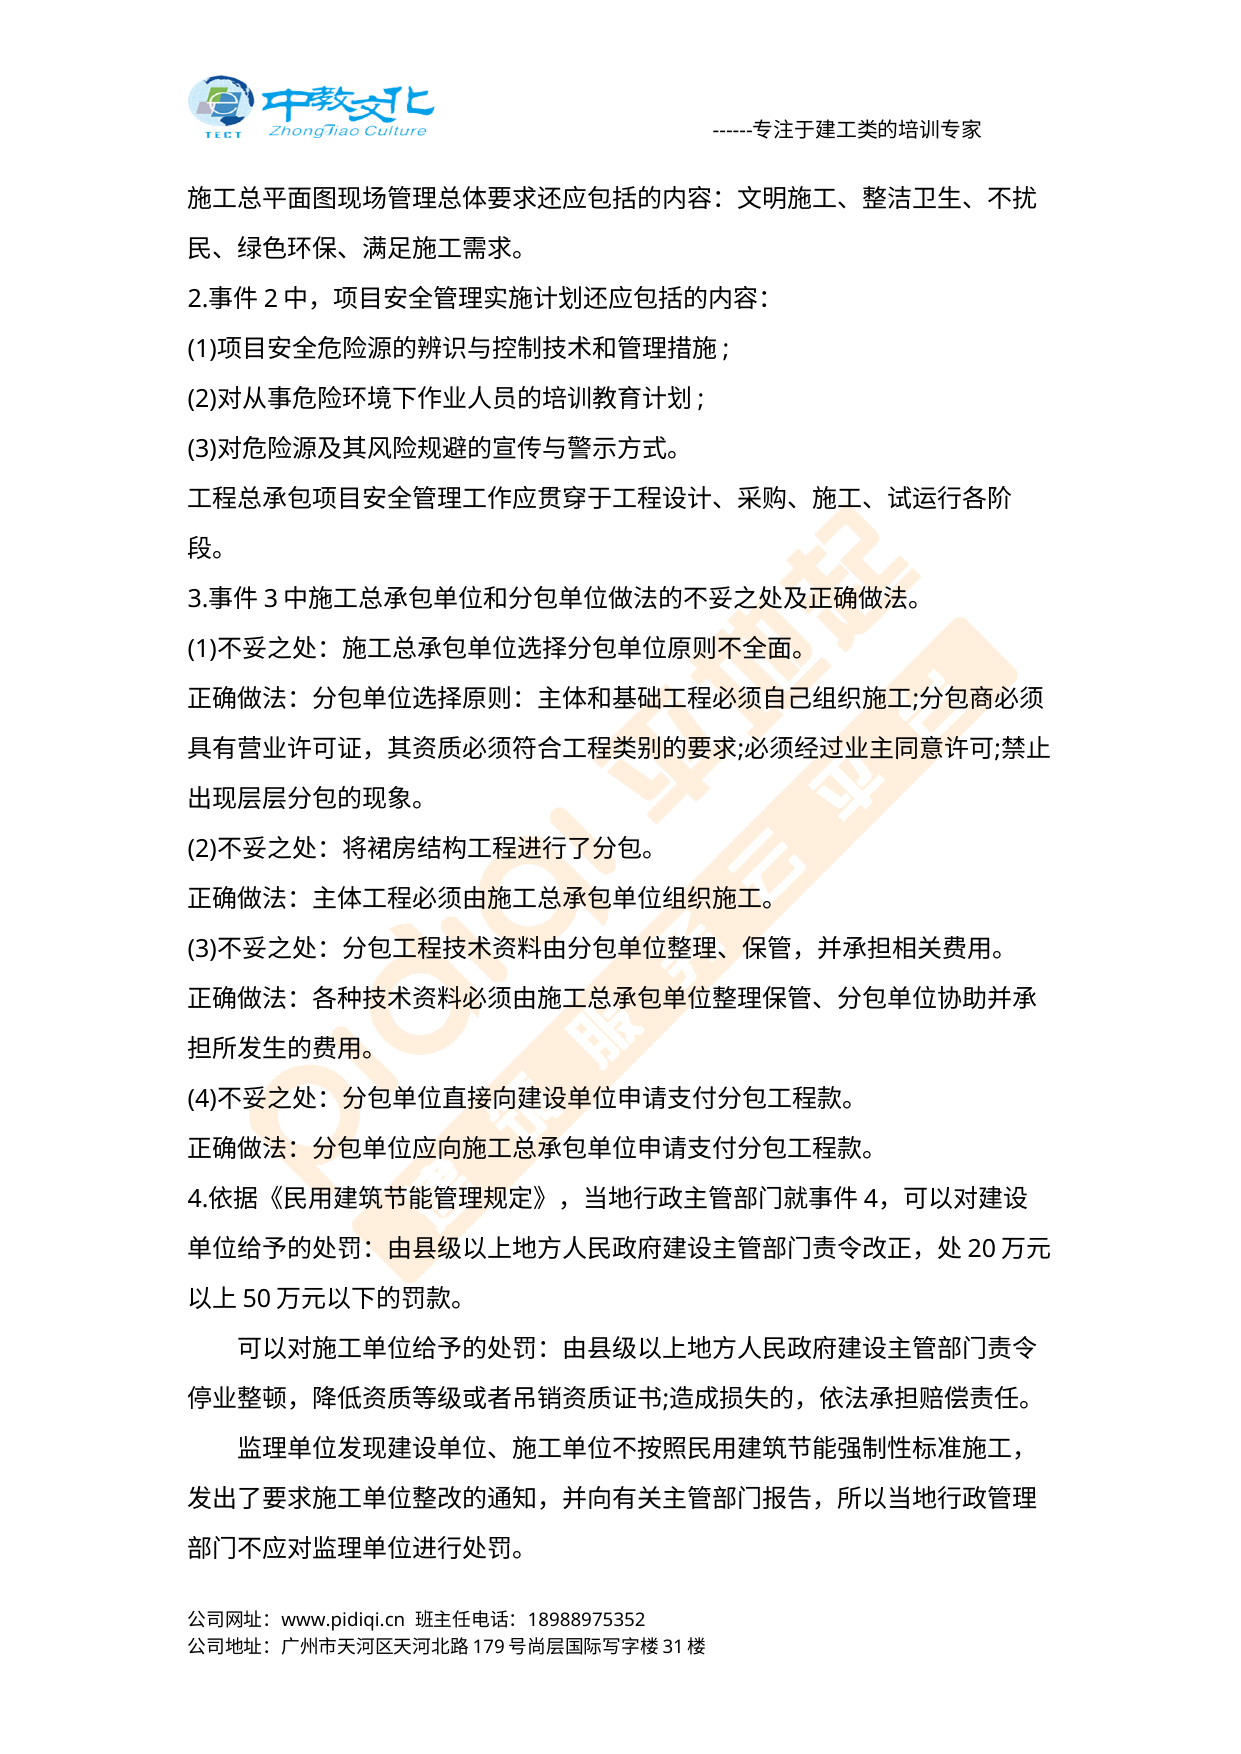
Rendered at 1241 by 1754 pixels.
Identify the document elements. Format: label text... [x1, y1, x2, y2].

list 监理单位发现建设单位、施工单位不按照民用建筑节能强制性标准施工，发出了要求施工单位整改的通知，并向有关主管部门报告，所以当地行政管理部门不应对监理单位进行处罚。 [187, 1417, 1053, 1567]
list 2.事件2中，项目安全管理实施计划还应包括的内容： [187, 267, 1053, 317]
list 可以对施工单位给予的处罚：由县级以上地方人民政府建设主管部门责令停业整顿，降低资质等级或者吊销资质证书;造成损失的，依法承担赔偿责任。 [187, 1317, 1053, 1417]
list (3)对危险源及其风险规避的宣传与警示方式。 [187, 417, 1053, 467]
list (1)项目安全危险源的辨识与控制技术和管理措施 ; [187, 317, 1053, 367]
list 施工总平面图现场管理总体要求还应包括的内容：文明施工、整洁卫生、不扰民、绿色环保、满足施工需求。 [187, 167, 1053, 267]
list 正确做法：分包单位应向施工总承包单位申请支付分包工程款。 [187, 1117, 1053, 1167]
list (3)不妥之处：分包工程技术资料由分包单位整理、保管，并承担相关费用。 [187, 917, 1053, 967]
list (2)对从事危险环境下作业人员的培训教育计划 ; [187, 367, 1053, 417]
list 3.事件3中施工总承包单位和分包单位做法的不妥之处及正确做法。 [187, 567, 1053, 617]
list 正确做法：分包单位选择原则：主体和基础工程必须自己组织施工;分包商必须具有营业许可证，其资质必须符合工程类别的要求;必须经过业主同意许可;禁止出现层层分包的现象。 [187, 667, 1053, 817]
list (2)不妥之处：将裙房结构工程进行了分包。 [187, 817, 1053, 867]
list 4.依据《民用建筑节能管理规定》，当地行政主管部门就事件4，可以对建设单位给予的处罚：由县级以上地方人民政府建设主管部门责令改正，处20万元以上50万元以下的罚款。 [187, 1167, 1053, 1317]
list (4)不妥之处：分包单位直接向建设单位申请支付分包工程款。 [187, 1067, 1053, 1117]
picture [187, 75, 435, 138]
list 正确做法：主体工程必须由施工总承包单位组织施工。 [187, 867, 1053, 917]
list 正确做法：各种技术资料必须由施工总承包单位整理保管、分包单位协助并承担所发生的费用。 [187, 967, 1053, 1067]
list 工程总承包项目安全管理工作应贯穿于工程设计、采购、施工、试运行各阶段。 [187, 467, 1053, 567]
list (1)不妥之处：施工总承包单位选择分包单位原则不全面。 [187, 617, 1053, 667]
